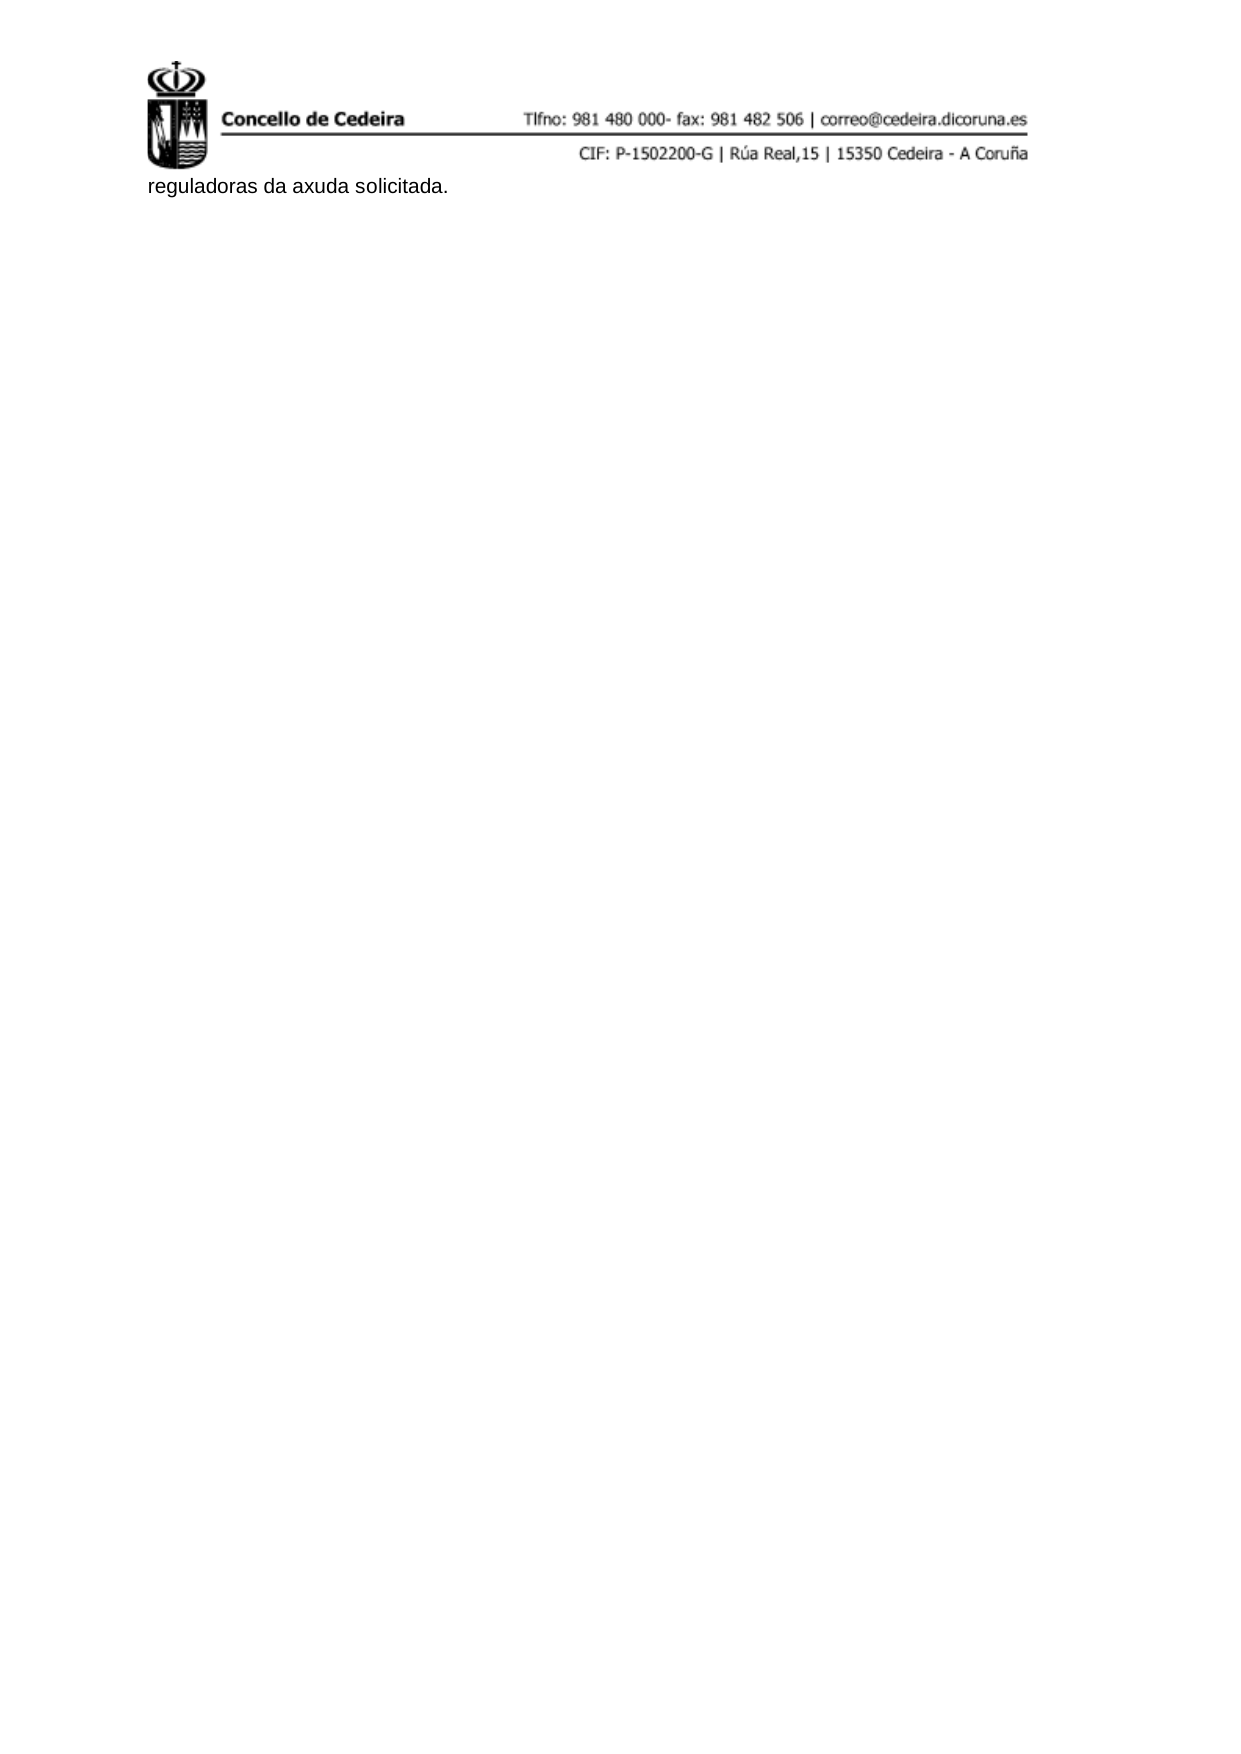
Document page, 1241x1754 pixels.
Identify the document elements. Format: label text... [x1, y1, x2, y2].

picture [147, 61, 1034, 174]
